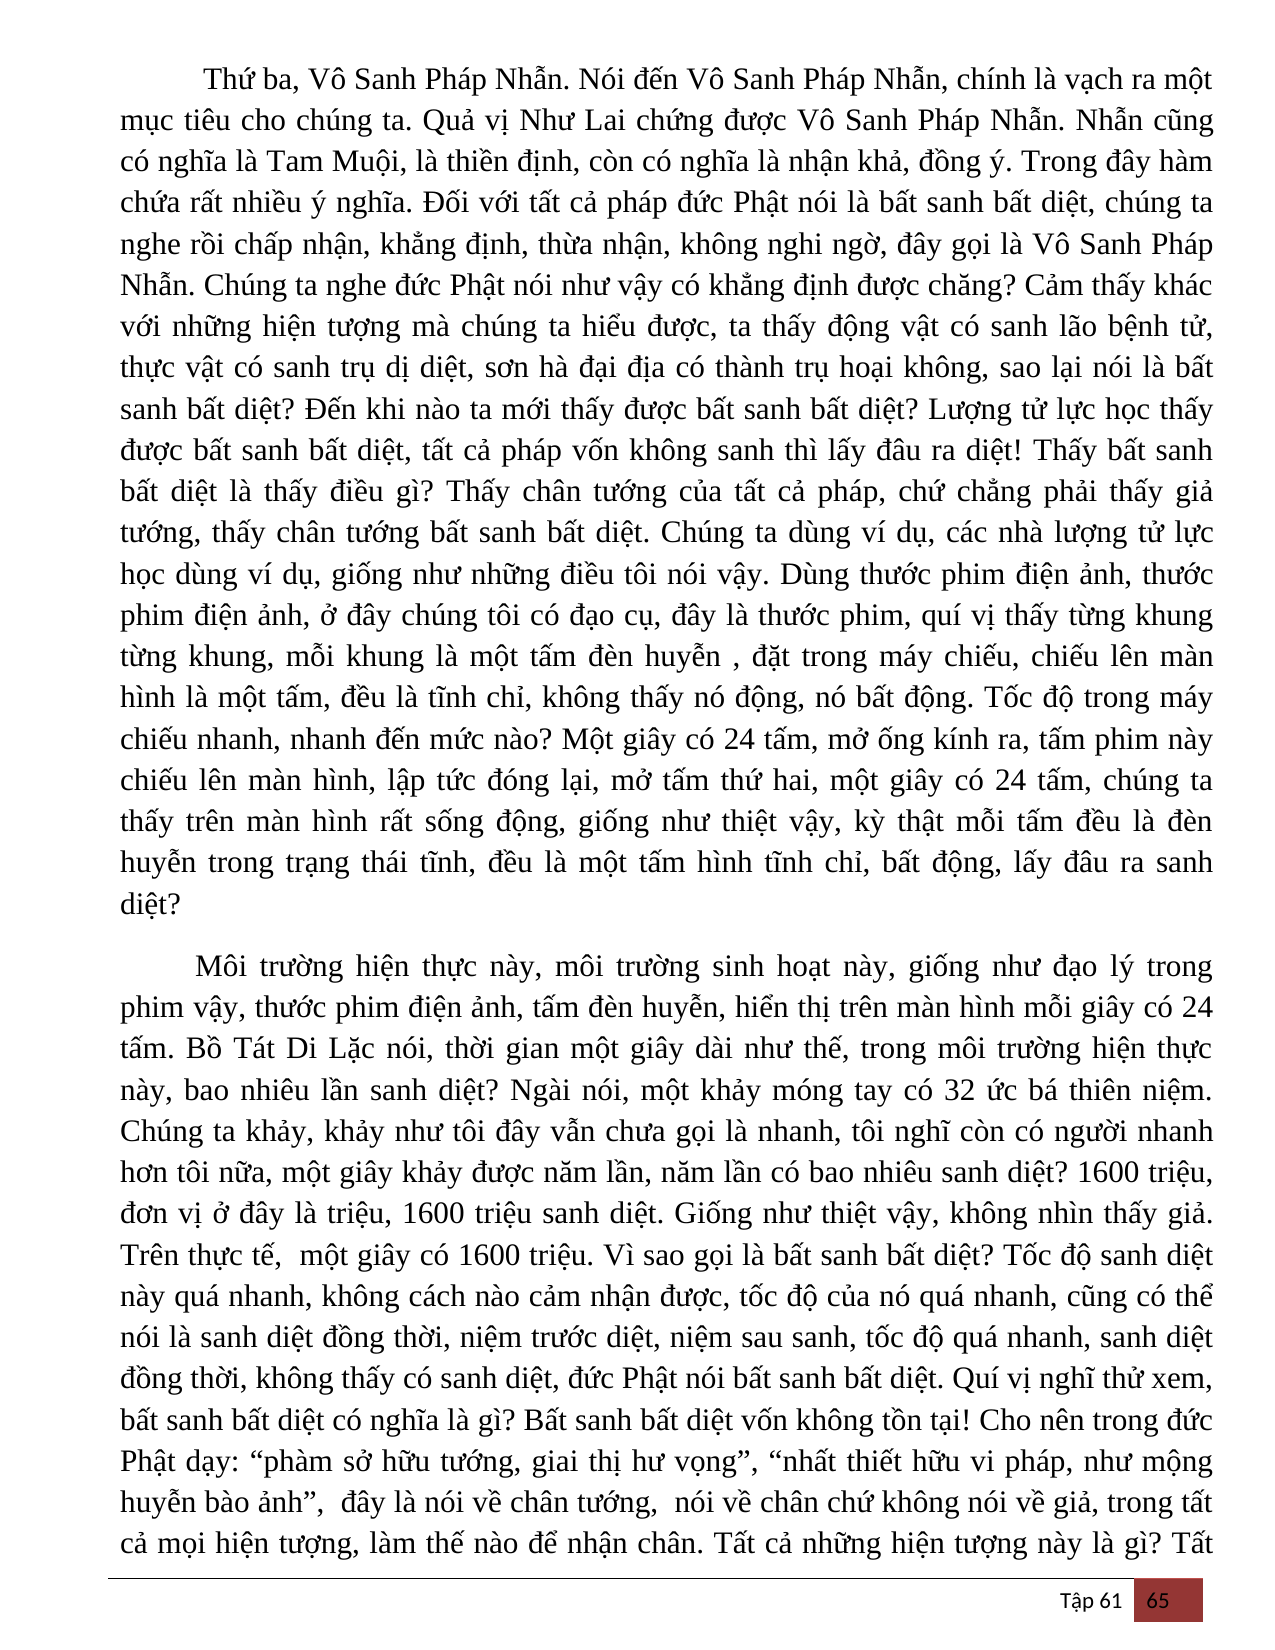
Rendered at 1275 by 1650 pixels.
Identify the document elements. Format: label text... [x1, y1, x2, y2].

text Thứ ba, Vô Sanh Pháp Nhẫn. Nói đến Vô Sanh Pháp Nhẫn, chính là vạch ra một mục tiêu cho chúng ta. Quả vị Như Lai chứng được Vô Sanh Pháp Nhẫn. Nhẫn cũng có nghĩa là Tam Muội, là thiền định, còn có nghĩa là nhận khả, đồng ý. Trong đây hàm chứa rất nhiều ý nghĩa. Đối với tất cả pháp đức Phật nói là bất sanh bất diệt, chúng ta nghe rồi chấp nhận, khẳng định, thừa nhận, không nghi ngờ, đây gọi là Vô Sanh Pháp Nhẫn. Chúng ta nghe đức Phật nói như vậy có khẳng định được chăng? Cảm thấy khác với những hiện tượng mà chúng ta hiểu được, ta thấy động vật có sanh lão bệnh tử, thực vật có sanh trụ dị diệt, sơn hà đại địa có thành trụ hoại không, sao lại nói là bất sanh bất diệt? Đến khi nào ta mới thấy được bất sanh bất diệt? Lượng tử lực học thấy được bất sanh bất diệt, tất cả pháp vốn không sanh thì lấy đâu ra diệt! Thấy bất sanh bất diệt là thấy điều gì? Thấy chân tướng của tất cả pháp, chứ chẳng phải thấy giả tướng, thấy chân tướng bất sanh bất diệt. Chúng ta dùng ví dụ, các nhà lượng tử lực học dùng ví dụ, giống như những điều tôi nói vậy. Dùng thước phim điện ảnh, thước phim điện ảnh, ở đây chúng tôi có đạo cụ, đây là thước phim, quí vị thấy từng khung từng khung, mỗi khung là một tấm đèn huyễn , đặt trong máy chiếu, chiếu lên màn hình là một tấm, đều là tĩnh chỉ, không thấy nó động, nó bất động. Tốc độ trong máy chiếu nhanh, nhanh đến mức nào? Một giây có 24 tấm, mở ống kính ra, tấm phim này chiếu lên màn hình, lập tức đóng lại, mở tấm thứ hai, một giây có 24 tấm, chúng ta thấy trên màn hình rất sống động, giống như thiệt vậy, kỳ thật mỗi tấm đều là đèn huyễn trong trạng thái tĩnh, đều là một tấm hình tĩnh chỉ, bất động, lấy đâu ra sanh diệt? [120, 60, 1215, 921]
